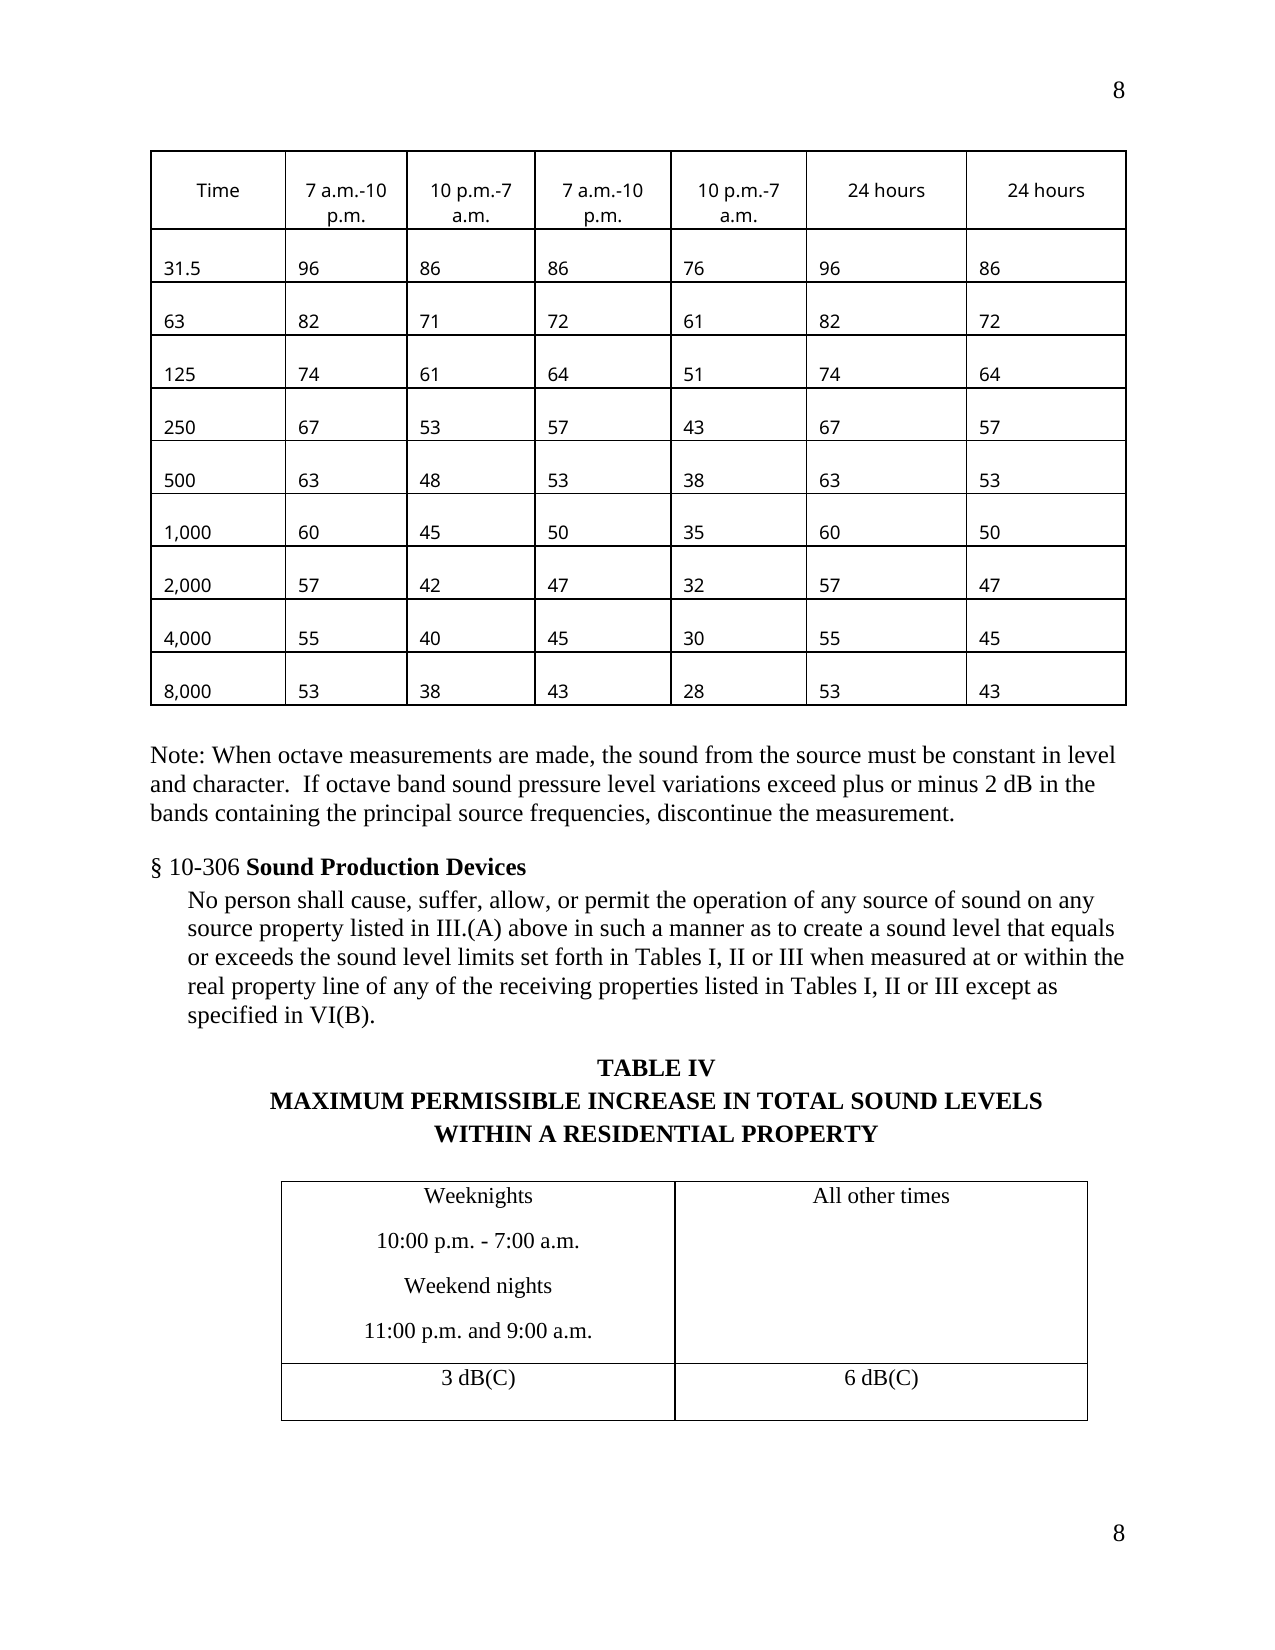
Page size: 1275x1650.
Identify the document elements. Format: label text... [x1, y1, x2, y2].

table_cell 250 [152, 389, 285, 439]
table_cell 61 [672, 283, 806, 334]
table_cell 43 [967, 653, 1125, 704]
table_cell 48 [408, 441, 534, 492]
table_cell 31.5 [152, 230, 285, 281]
table_cell 10 p.m.-7 a.m. [408, 152, 534, 228]
table_cell 4,000 [152, 600, 285, 651]
table_cell 60 [286, 494, 406, 545]
table_cell 61 [408, 336, 534, 387]
table_cell 7 a.m.-10 p.m. [286, 152, 406, 228]
table_cell 53 [286, 653, 406, 704]
table_cell 67 [286, 389, 406, 439]
subtitle § 10-306 Sound Production Devices [150, 852, 1125, 881]
table_cell 43 [536, 653, 670, 704]
table_cell 63 [152, 283, 285, 334]
text No person shall cause, suffer, allow, or permit the operation of any source of sound on any source property listed in III.(A) above in such a manner as to create a sound level that equals or exceeds the sound level limits set forth in Tables I, II or III when measured at or within the real property line of any of the receiving properties listed in Tables I, II or III except as specified in VI(B). [187, 885, 1125, 1028]
table_cell 40 [408, 600, 534, 651]
table_cell 76 [672, 230, 806, 281]
table_cell 74 [807, 336, 966, 387]
text MAXIMUM PERMISSIBLE INCREASE IN TOTAL SOUND LEVELS [187, 1086, 1125, 1115]
table_cell 96 [807, 230, 966, 281]
table_cell 86 [536, 230, 670, 281]
text TABLE IV [187, 1053, 1125, 1082]
table_cell 38 [408, 653, 534, 704]
table_cell 57 [967, 389, 1125, 439]
table_cell 74 [286, 336, 406, 387]
table_cell 67 [807, 389, 966, 439]
table_header All other times [676, 1182, 1087, 1362]
table_cell 63 [286, 441, 406, 492]
table_cell 32 [672, 547, 806, 598]
table_cell 55 [286, 600, 406, 651]
table_cell 51 [672, 336, 806, 387]
table_cell 72 [536, 283, 670, 334]
table_cell 57 [536, 389, 670, 439]
table_cell 96 [286, 230, 406, 281]
table_cell 1,000 [152, 494, 285, 545]
table_cell 82 [286, 283, 406, 334]
table_cell 35 [672, 494, 806, 545]
text Note: When octave measurements are made, the sound from the source must be constant in level and character. If octave band sound pressure level variations exceed plus or minus 2 dB in the bands containing the principal source frequencies, discontinue the measurement. [150, 741, 1125, 827]
table_cell 47 [967, 547, 1125, 598]
table_cell 57 [286, 547, 406, 598]
table_cell 38 [672, 441, 806, 492]
text WITHIN A RESIDENTIAL PROPERTY [187, 1119, 1125, 1148]
table_cell 8,000 [152, 653, 285, 704]
table_cell 86 [967, 230, 1125, 281]
table_cell 72 [967, 283, 1125, 334]
table_cell 53 [408, 389, 534, 439]
table_cell 3 dB(C) [282, 1364, 674, 1420]
table_cell 7 a.m.-10 p.m. [536, 152, 670, 228]
table_cell 24 hours [967, 152, 1125, 228]
table_cell 42 [408, 547, 534, 598]
table_header Weeknights 10:00 p.m. - 7:00 a.m. Weekend nights 11:00 p.m. and 9:00 a.m. [282, 1182, 674, 1362]
table_cell 86 [408, 230, 534, 281]
table_cell 50 [967, 494, 1125, 545]
table_cell 28 [672, 653, 806, 704]
table_cell Time [152, 152, 285, 228]
table_cell 2,000 [152, 547, 285, 598]
table_cell 125 [152, 336, 285, 387]
table_cell 43 [672, 389, 806, 439]
table_cell 55 [807, 600, 966, 651]
table_cell 71 [408, 283, 534, 334]
table_cell 57 [807, 547, 966, 598]
table_cell 24 hours [807, 152, 966, 228]
table_cell 500 [152, 441, 285, 492]
table_cell 45 [536, 600, 670, 651]
table_cell 60 [807, 494, 966, 545]
table_cell 30 [672, 600, 806, 651]
table_cell 45 [967, 600, 1125, 651]
table_cell 53 [536, 441, 670, 492]
table_cell 45 [408, 494, 534, 545]
table_cell 53 [967, 441, 1125, 492]
table_cell 47 [536, 547, 670, 598]
table_cell 63 [807, 441, 966, 492]
table_cell 64 [967, 336, 1125, 387]
table_cell 64 [536, 336, 670, 387]
table_cell 53 [807, 653, 966, 704]
table_cell 50 [536, 494, 670, 545]
table_cell 6 dB(C) [676, 1364, 1087, 1420]
table_cell 10 p.m.-7 a.m. [672, 152, 806, 228]
table_cell 82 [807, 283, 966, 334]
